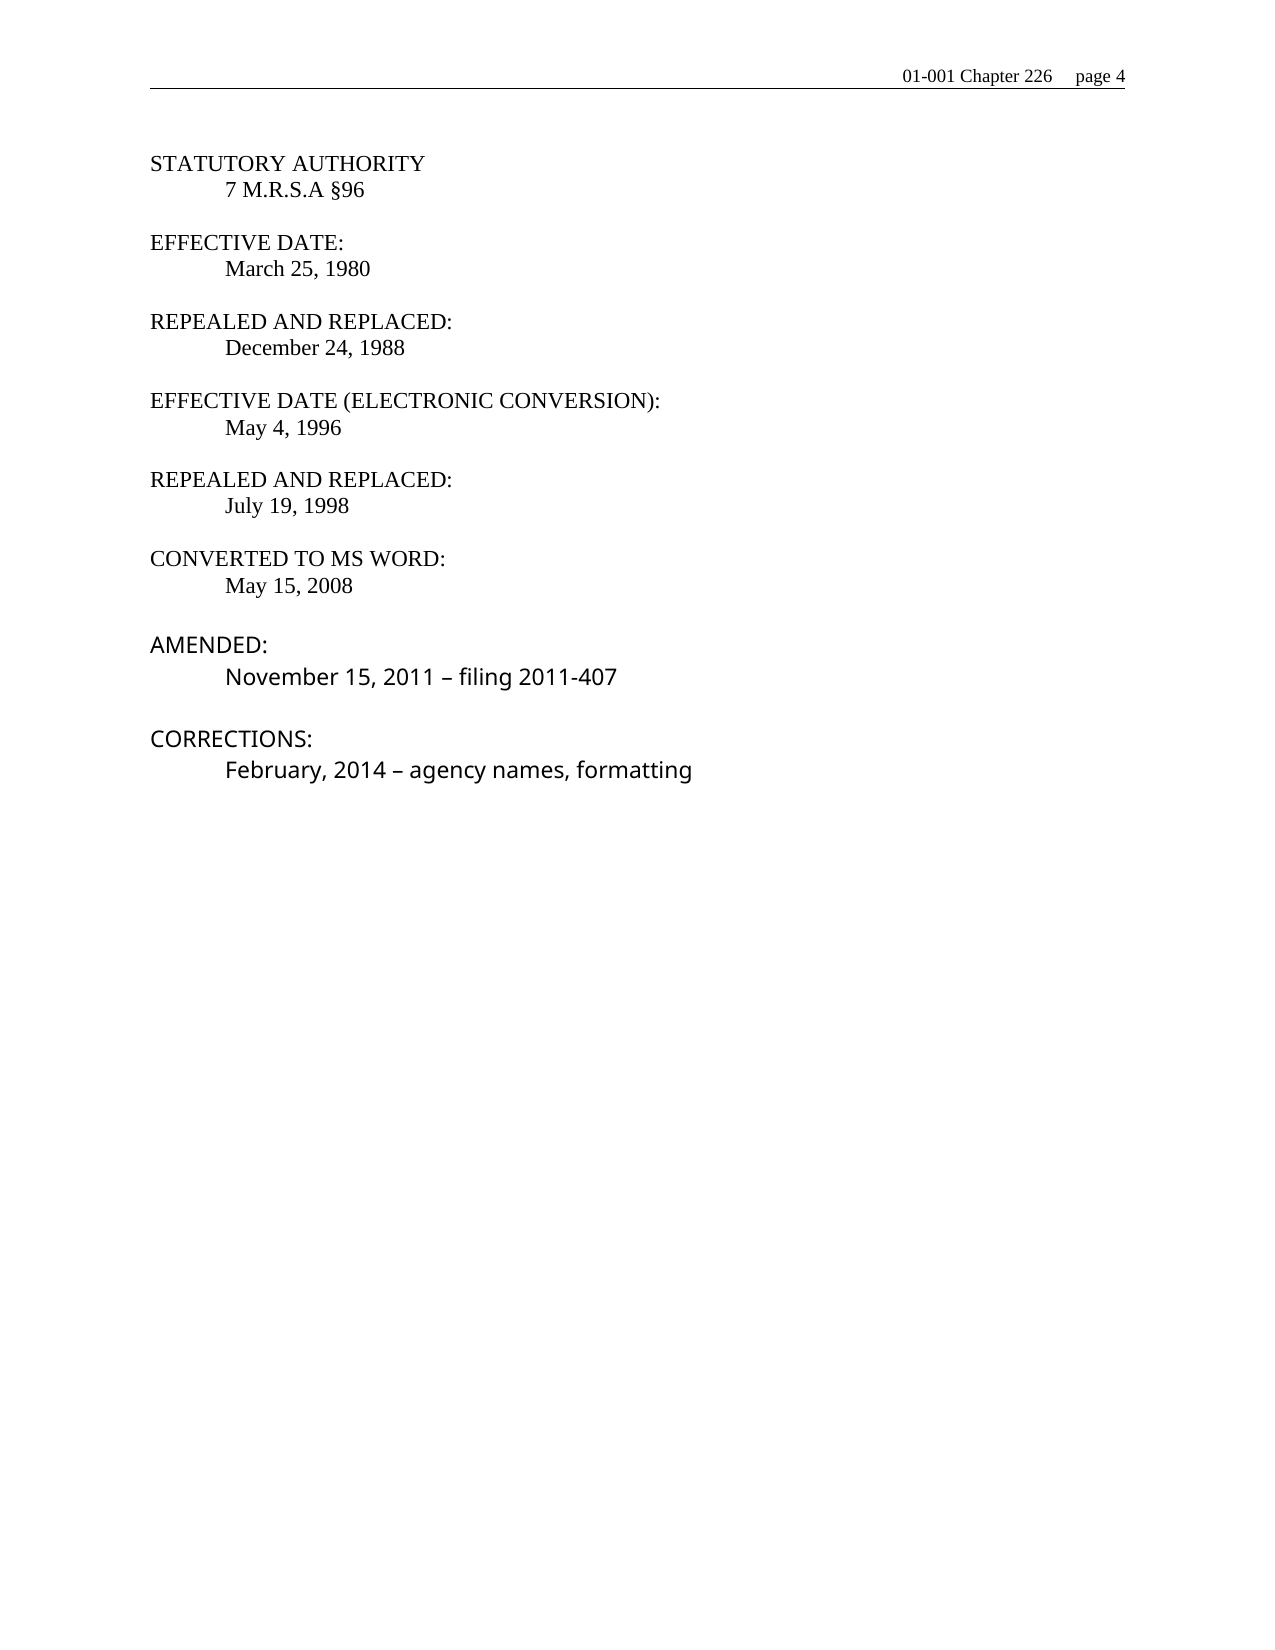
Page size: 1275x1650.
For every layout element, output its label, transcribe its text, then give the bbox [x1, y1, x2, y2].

text 7 M.R.S.A §96 [225, 176, 1125, 203]
text February, 2014 – agency names, formatting [150, 754, 1125, 786]
text CONVERTED TO MS WORD: [150, 545, 1125, 572]
text AMENDED: [150, 629, 1125, 661]
text EFFECTIVE DATE: [150, 229, 1125, 255]
text December 24, 1988 [150, 334, 1125, 361]
text EFFECTIVE DATE (ELECTRONIC CONVERSION): [150, 387, 1125, 413]
text July 19, 1998 [150, 493, 1125, 519]
text REPEALED AND REPLACED: [150, 308, 1125, 334]
text November 15, 2011 – filing 2011-407 [150, 661, 1125, 692]
text REPEALED AND REPLACED: [150, 466, 1125, 493]
text March 25, 1980 [150, 255, 1125, 282]
text CORRECTIONS: [150, 723, 1125, 754]
text May 15, 2008 [150, 572, 1125, 598]
text May 4, 1996 [150, 413, 1125, 440]
text STATUTORY AUTHORITY [150, 150, 1125, 176]
